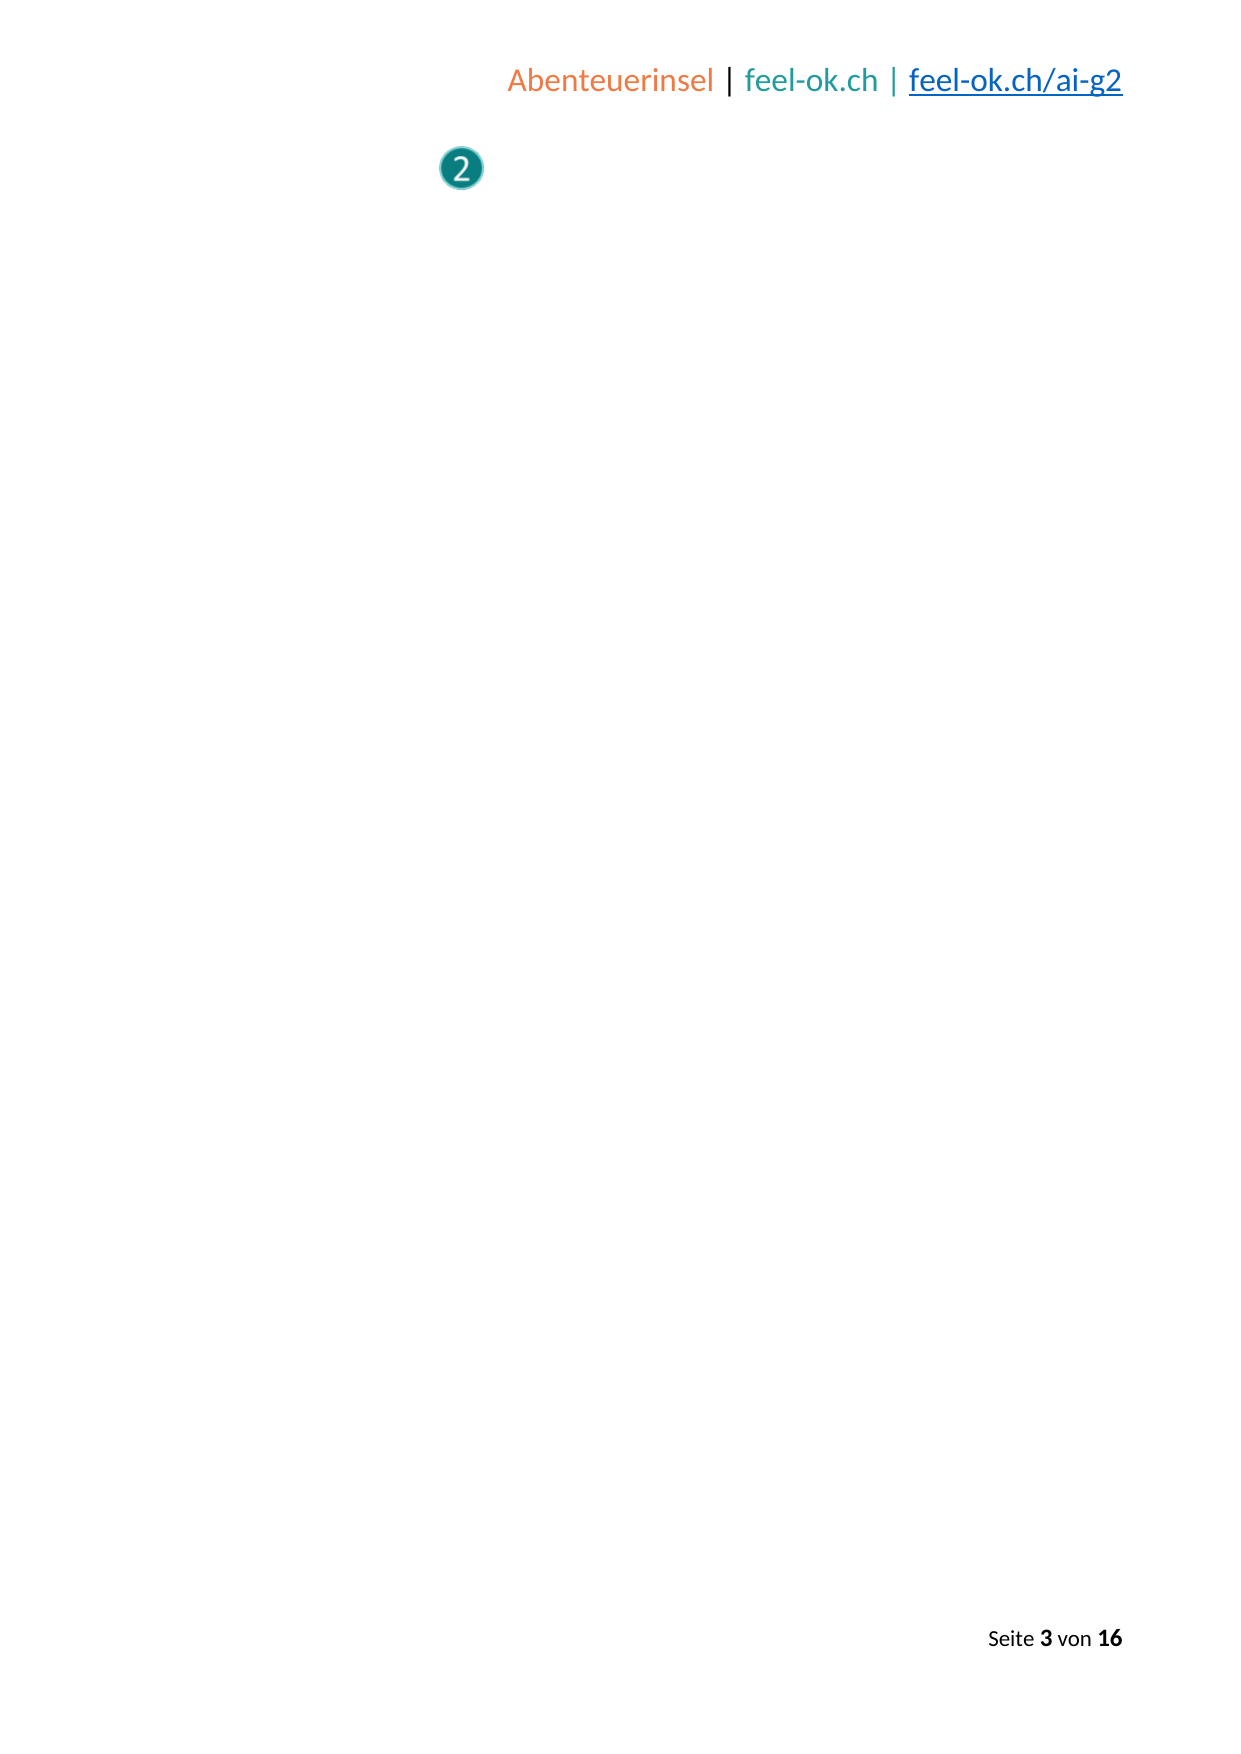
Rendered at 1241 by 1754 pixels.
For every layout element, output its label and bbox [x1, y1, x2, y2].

picture [428, 133, 494, 215]
